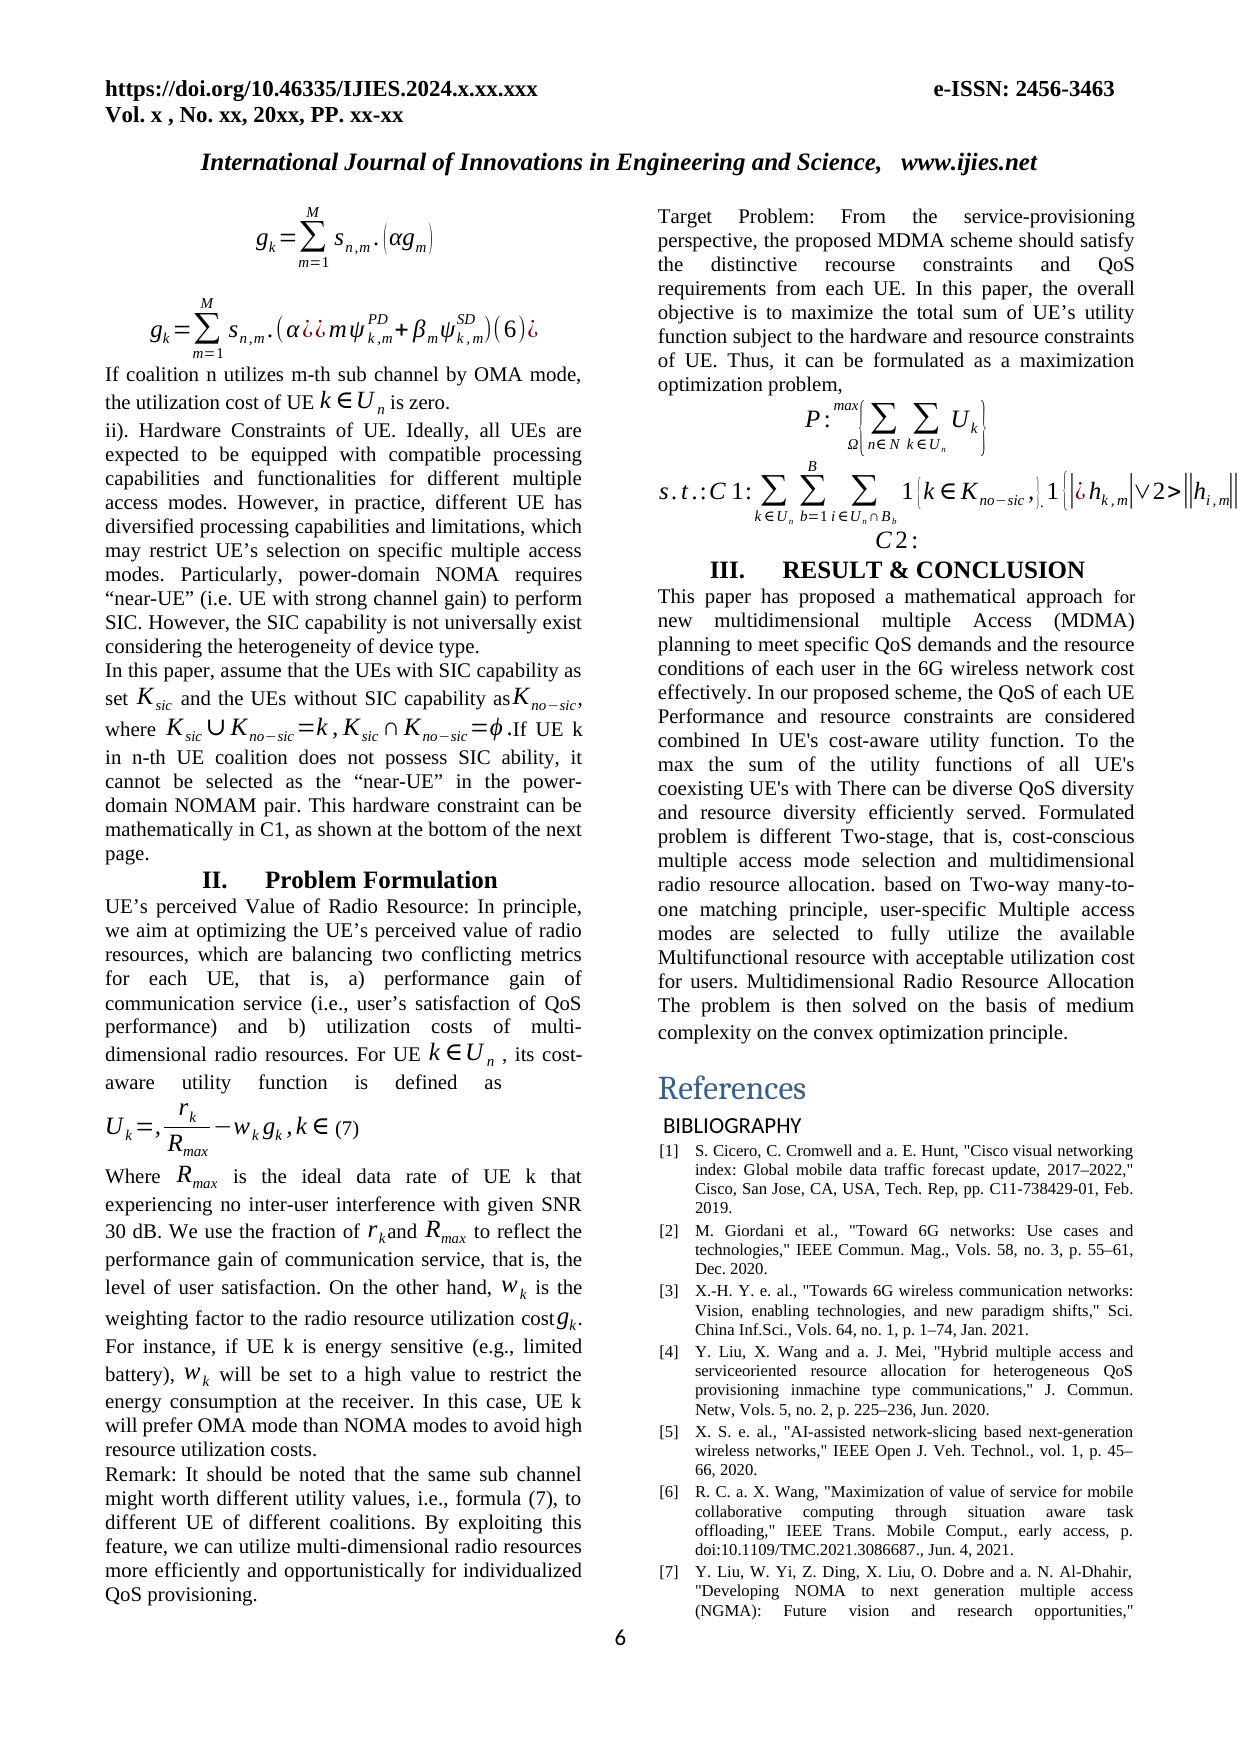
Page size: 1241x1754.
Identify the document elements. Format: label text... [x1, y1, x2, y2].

text Remark: It should be noted that the same sub channel might worth different utility values, i.e., formula (7), to different UE of different coalitions. By exploiting this feature, we can utilize multi-dimensional radio resources more efficiently and opportunistically for individualized QoS provisioning. [105, 1461, 583, 1606]
text ii). Hardware Constraints of UE. Ideally, all UEs are expected to be equipped with compatible processing capabilities and functionalities for different multiple access modes. However, in practice, different UE has diversified processing capabilities and limitations, which may restrict UE’s selection on specific multiple access modes. Particularly, power-domain NOMA requires “near-UE” (i.e. UE with strong channel gain) to perform SIC. However, the SIC capability is not universally exist considering the heterogeneity of device type. [105, 418, 583, 658]
text UE’s perceived Value of Radio Resource: In principle, we aim at optimizing the UE’s perceived value of radio resources, which are balancing two conflicting metrics for each UE, that is, a) performance gain of communication service (i.e., user’s satisfaction of QoS performance) and b) utilization costs of multi-dimensional radio resources. For UE , its cost-aware utility function is defined as (7) [105, 894, 583, 1160]
text In this paper, assume that the UEs with SIC capability as set and the UEs without SIC capability as, where If UE k in n-th UE coalition does not possess SIC ability, it cannot be selected as the “near-UE” in the power-domain NOMAM pair. This hardware constraint can be mathematically in C1, as shown at the bottom of the next page. [105, 658, 583, 865]
text This paper has proposed a mathematical approach for new multidimensional multiple Access (MDMA) planning to meet specific QoS demands and the resource conditions of each user in the 6G wireless network cost effectively. In our proposed scheme, the QoS of each UE Performance and resource constraints are considered combined In UE's cost-aware utility function. To the max the sum of the utility functions of all UE's coexisting UE's with There can be diverse QoS diversity and resource diversity efficiently served. Formulated problem is different Two-stage, that is, cost-conscious multiple access mode selection and multidimensional radio resource allocation. based on Two-way many-to-one matching principle, user-specific Multiple access modes are selected to fully utilize the available Multifunctional resource with acceptable utilization cost for users. Multidimensional Radio Resource Allocation The problem is then solved on the basis of medium complexity on the convex optimization principle. [658, 584, 1135, 1045]
list RESULT & CONCLUSION [695, 555, 1135, 584]
text Target Problem: From the service-provisioning perspective, the proposed MDMA scheme should satisfy the distinctive recourse constraints and QoS requirements from each UE. In this paper, the overall objective is to maximize the total sum of UE’s utility function subject to the hardware and resource constraints of UE. Thus, it can be formulated as a maximization optimization problem, [658, 204, 1135, 396]
list Problem Formulation [142, 865, 583, 894]
text Where is the ideal data rate of UE k that experiencing no inter-user interference with given SNR 30 dB. We use the fraction of and to reflect the performance gain of communication service, that is, the level of user satisfaction. On the other hand, is the weighting factor to the radio resource utilization cost. For instance, if UE k is energy sensitive (e.g., limited battery), will be set to a high value to restrict the energy consumption at the receiver. In this case, UE k will prefer OMA mode than NOMA modes to avoid high resource utilization costs. [105, 1160, 583, 1461]
subtitle References [658, 1070, 1135, 1108]
text If coalition n utilizes m-th sub channel by OMA mode, the utilization cost of UE is zero. [105, 362, 583, 418]
